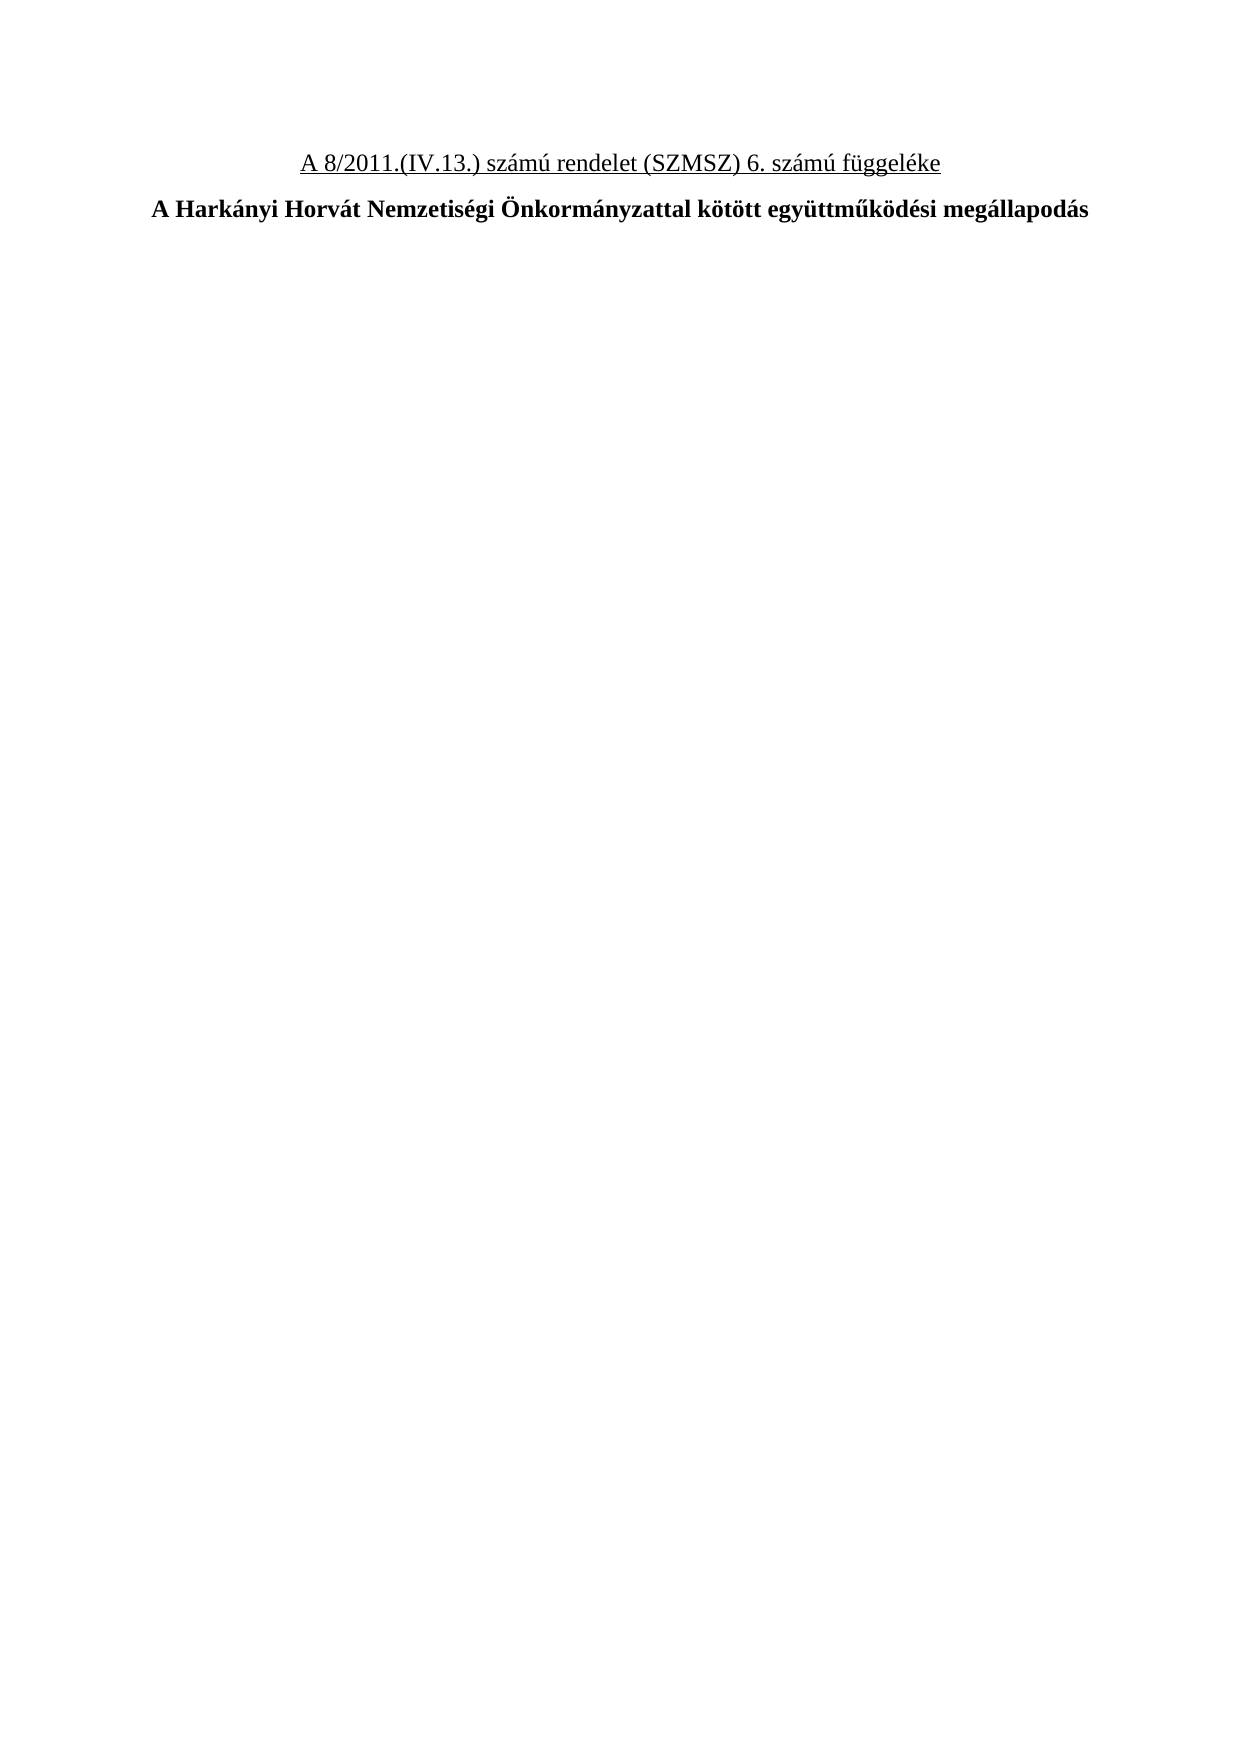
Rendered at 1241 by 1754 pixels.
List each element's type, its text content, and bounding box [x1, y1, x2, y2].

text A Harkányi Horvát Nemzetiségi Önkormányzattal kötött együttműködési megállapodás [148, 194, 1093, 223]
text A 8/2011.(IV.13.) számú rendelet (SZMSZ) 6. számú függeléke [148, 148, 1093, 176]
